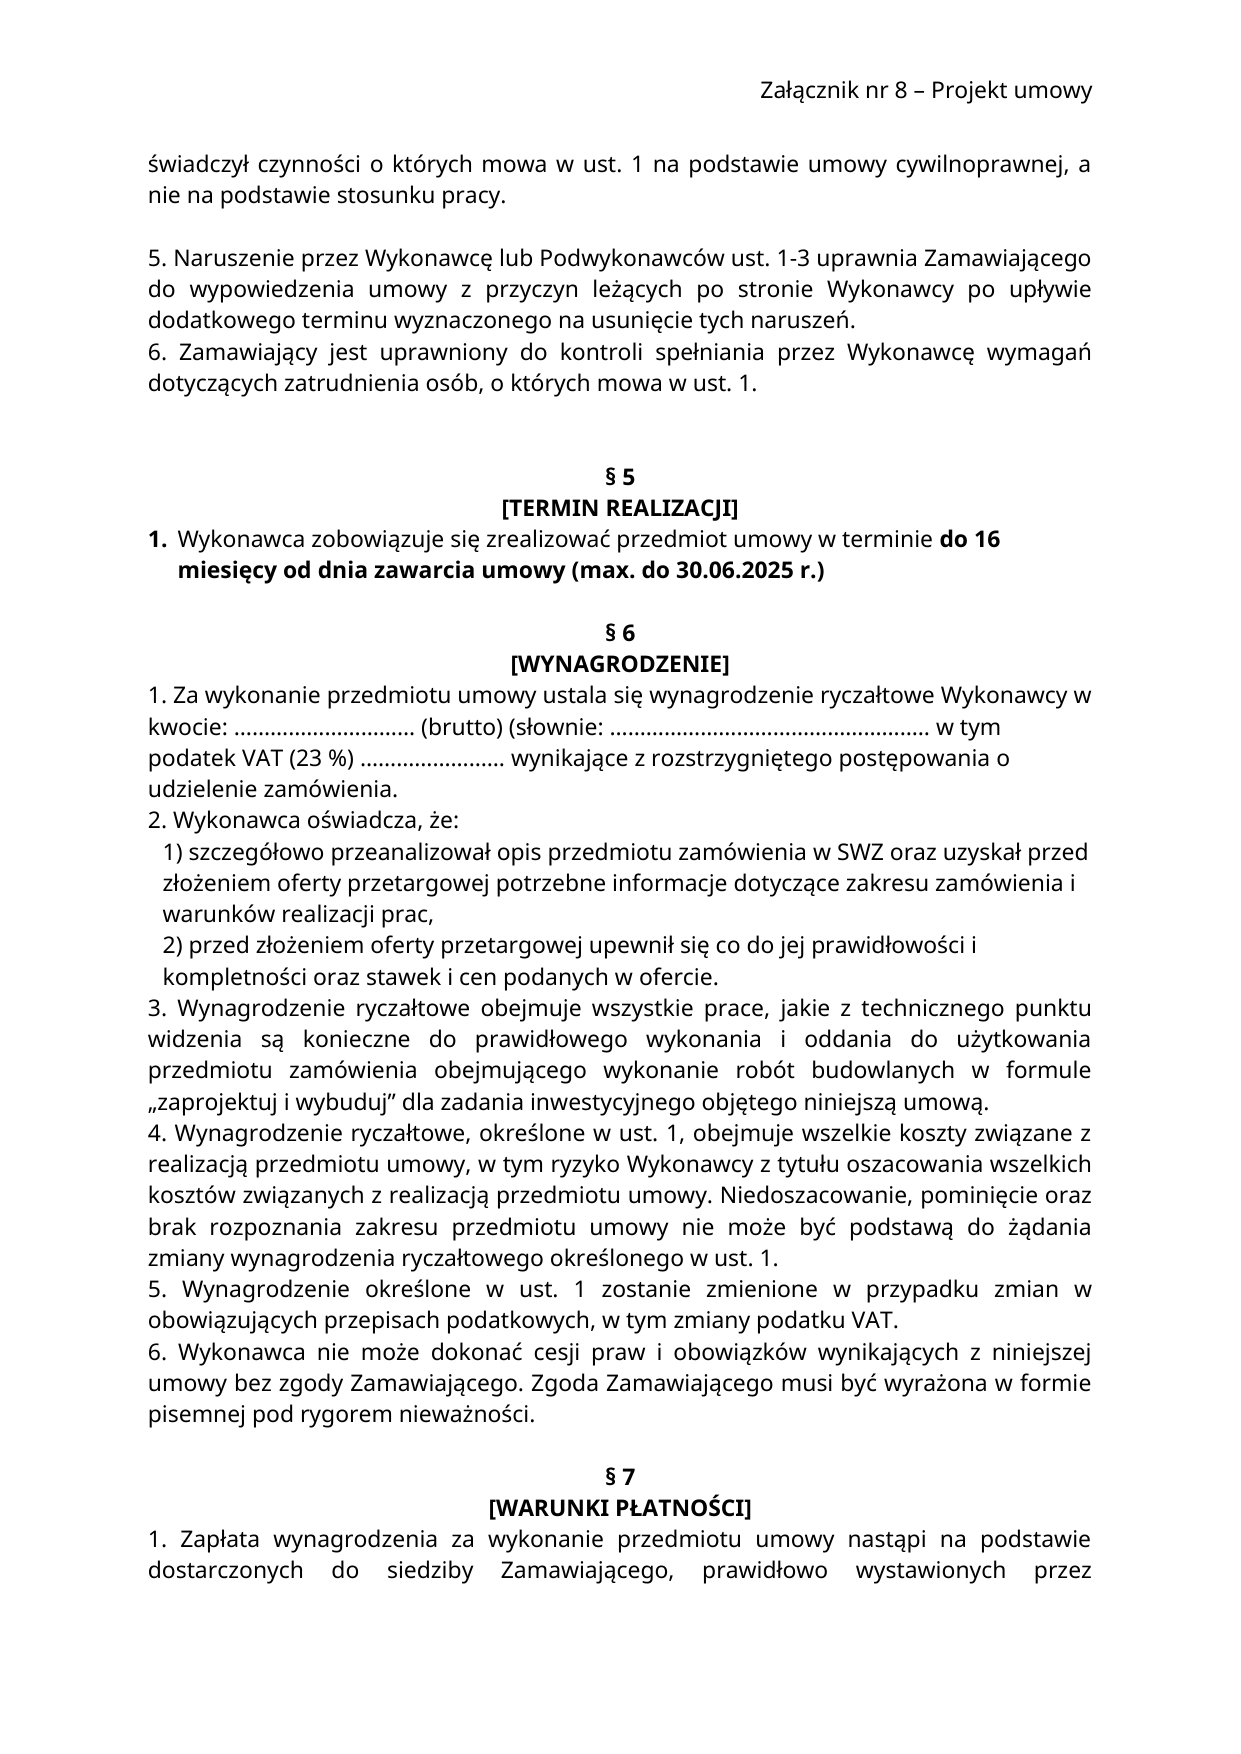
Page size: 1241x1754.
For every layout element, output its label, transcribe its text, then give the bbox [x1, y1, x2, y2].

text złożeniem oferty przetargowej potrzebne informacje dotyczące zakresu zamówienia i [162, 867, 1093, 898]
text 1. Za wykonanie przedmiotu umowy ustala się wynagrodzenie ryczałtowe Wykonawcy w [148, 679, 1093, 710]
text 1) szczegółowo przeanalizował opis przedmiotu zamówienia w SWZ oraz uzyskał przed [162, 835, 1093, 867]
text 2) przed złożeniem oferty przetargowej upewnił się co do jej prawidłowości i kompletności oraz stawek i cen podanych w ofercie. [162, 929, 1093, 992]
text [148, 1523, 1093, 1585]
text § 7 [148, 1460, 1093, 1492]
text 6. Zamawiający jest uprawniony do kontroli spełniania przez Wykonawcę wymagań dotyczących zatrudnienia osób, o których mowa w ust. 1. [148, 335, 1093, 398]
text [148, 148, 1093, 210]
text § 5 [148, 429, 1093, 492]
text [WARUNKI PŁATNOŚCI] [148, 1492, 1093, 1523]
text 6. Wykonawca nie może dokonać cesji praw i obowiązków wynikających z niniejszej umowy bez zgody Zamawiającego. Zgoda Zamawiającego musi być wyrażona w formie pisemnej pod rygorem nieważności. [148, 1335, 1093, 1429]
text [TERMIN REALIZACJI] [148, 492, 1093, 523]
text § 6 [148, 617, 1093, 648]
text 2. Wykonawca oświadcza, że: [148, 804, 1093, 835]
text 5. Wynagrodzenie określone w ust. 1 zostanie zmienione w przypadku zmian w obowiązujących przepisach podatkowych, w tym zmiany podatku VAT. [148, 1273, 1093, 1335]
text 5. Naruszenie przez Wykonawcę lub Podwykonawców ust. 1-3 uprawnia Zamawiającego do wypowiedzenia umowy z przyczyn leżących po stronie Wykonawcy po upływie dodatkowego terminu wyznaczonego na usunięcie tych naruszeń. [148, 242, 1093, 335]
text [WYNAGRODZENIE] [148, 648, 1093, 679]
text kwocie: ………………………… (brutto) (słownie: …………………………………………….. w tym podatek VAT (23 %) …………………… wynikające z rozstrzygniętego postępowania o udzielenie zamówienia. [148, 710, 1093, 804]
text 3. Wynagrodzenie ryczałtowe obejmuje wszystkie prace, jakie z technicznego punktu widzenia są konieczne do prawidłowego wykonania i oddania do użytkowania przedmiotu zamówienia obejmującego wykonanie robót budowlanych w formule „zaprojektuj i wybuduj” dla zadania inwestycyjnego objętego niniejszą umową. [148, 992, 1093, 1117]
text warunków realizacji prac, [162, 898, 1093, 929]
list Wykonawca zobowiązuje się zrealizować przedmiot umowy w terminie do 16 miesięcy od dnia zawarcia umowy (max. do 30.06.2025 r.) [148, 523, 1093, 585]
text 4. Wynagrodzenie ryczałtowe, określone w ust. 1, obejmuje wszelkie koszty związane z realizacją przedmiotu umowy, w tym ryzyko Wykonawcy z tytułu oszacowania wszelkich kosztów związanych z realizacją przedmiotu umowy. Niedoszacowanie, pominięcie oraz brak rozpoznania zakresu przedmiotu umowy nie może być podstawą do żądania zmiany wynagrodzenia ryczałtowego określonego w ust. 1. [148, 1117, 1093, 1273]
